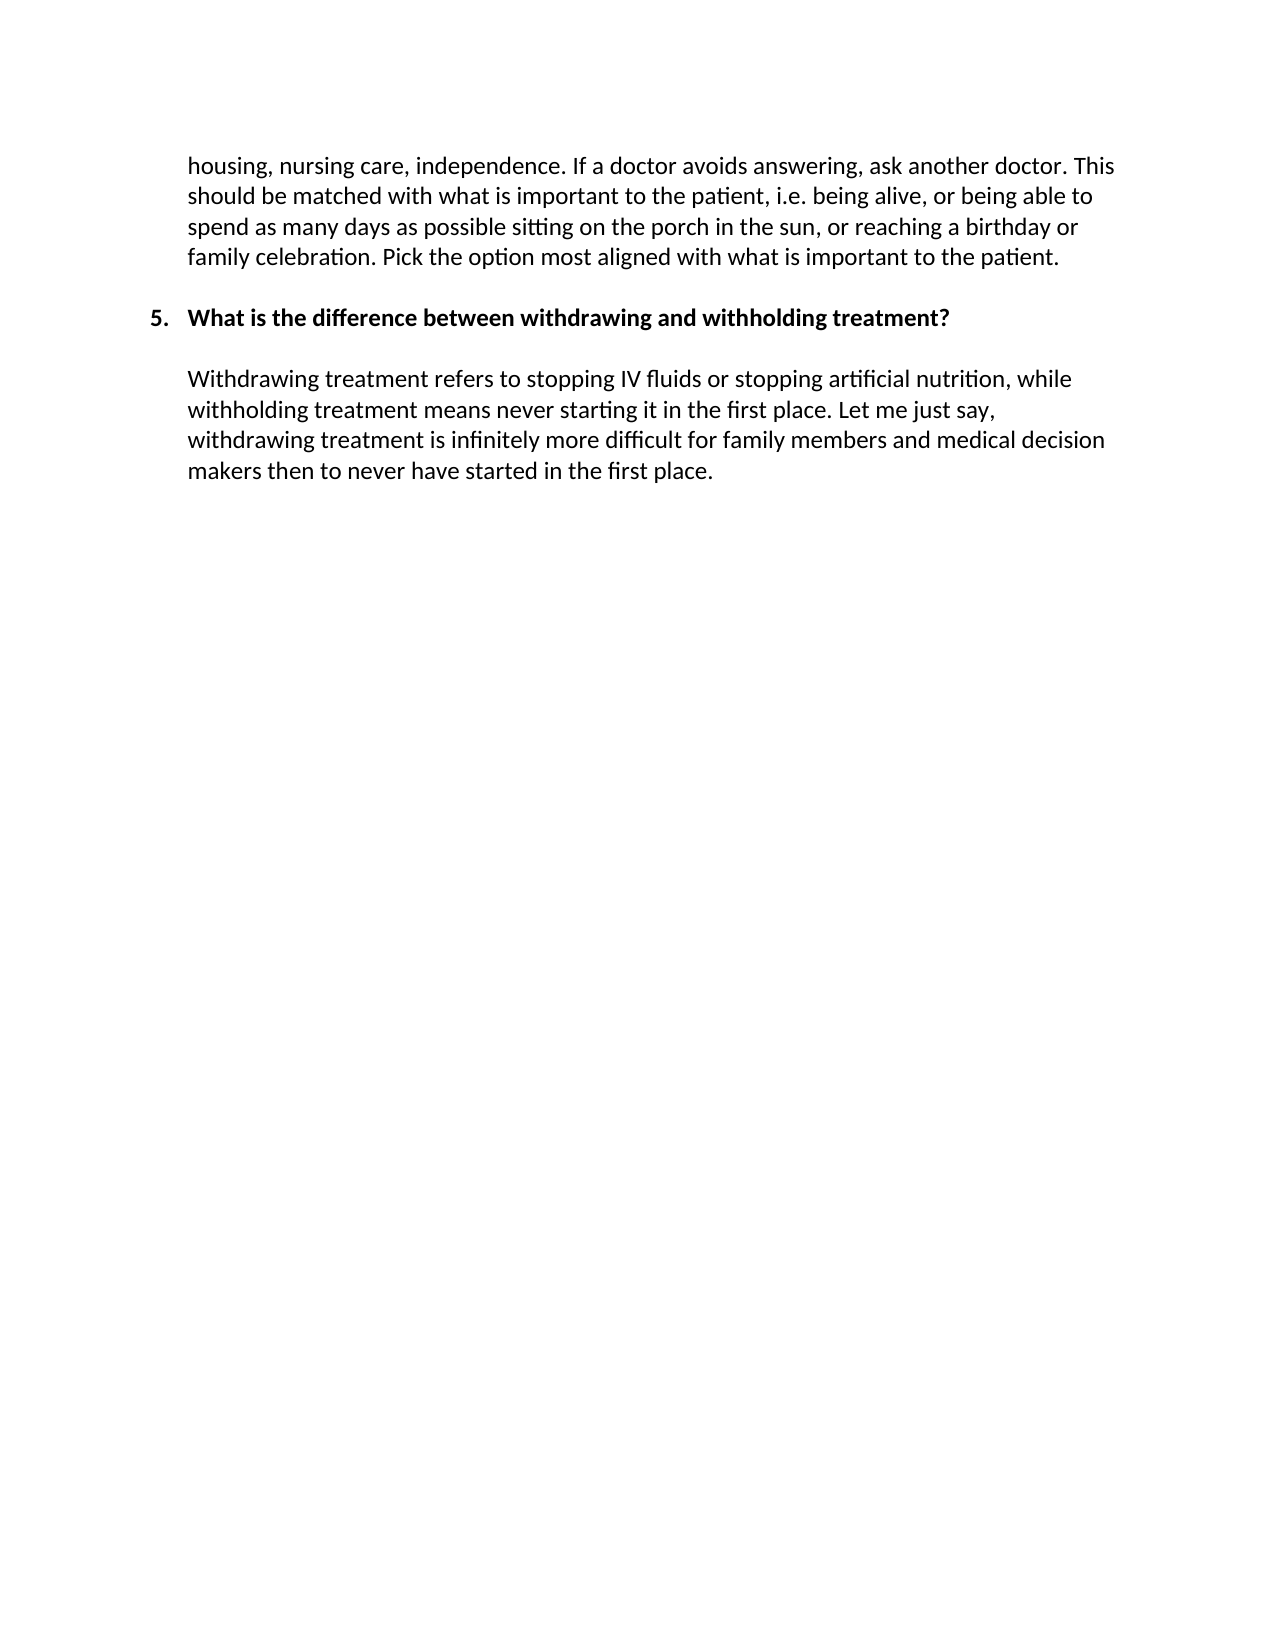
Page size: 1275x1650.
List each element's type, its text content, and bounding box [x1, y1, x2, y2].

text Withdrawing treatment refers to stopping IV fluids or stopping artificial nutrition, while withholding treatment means never starting it in the first place. Let me just say, withdrawing treatment is infinitely more difficult for family members and medical decision makers then to never have started in the first place. [187, 364, 1125, 486]
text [187, 150, 1125, 272]
list What is the difference between withdrawing and withholding treatment? [150, 303, 1125, 333]
